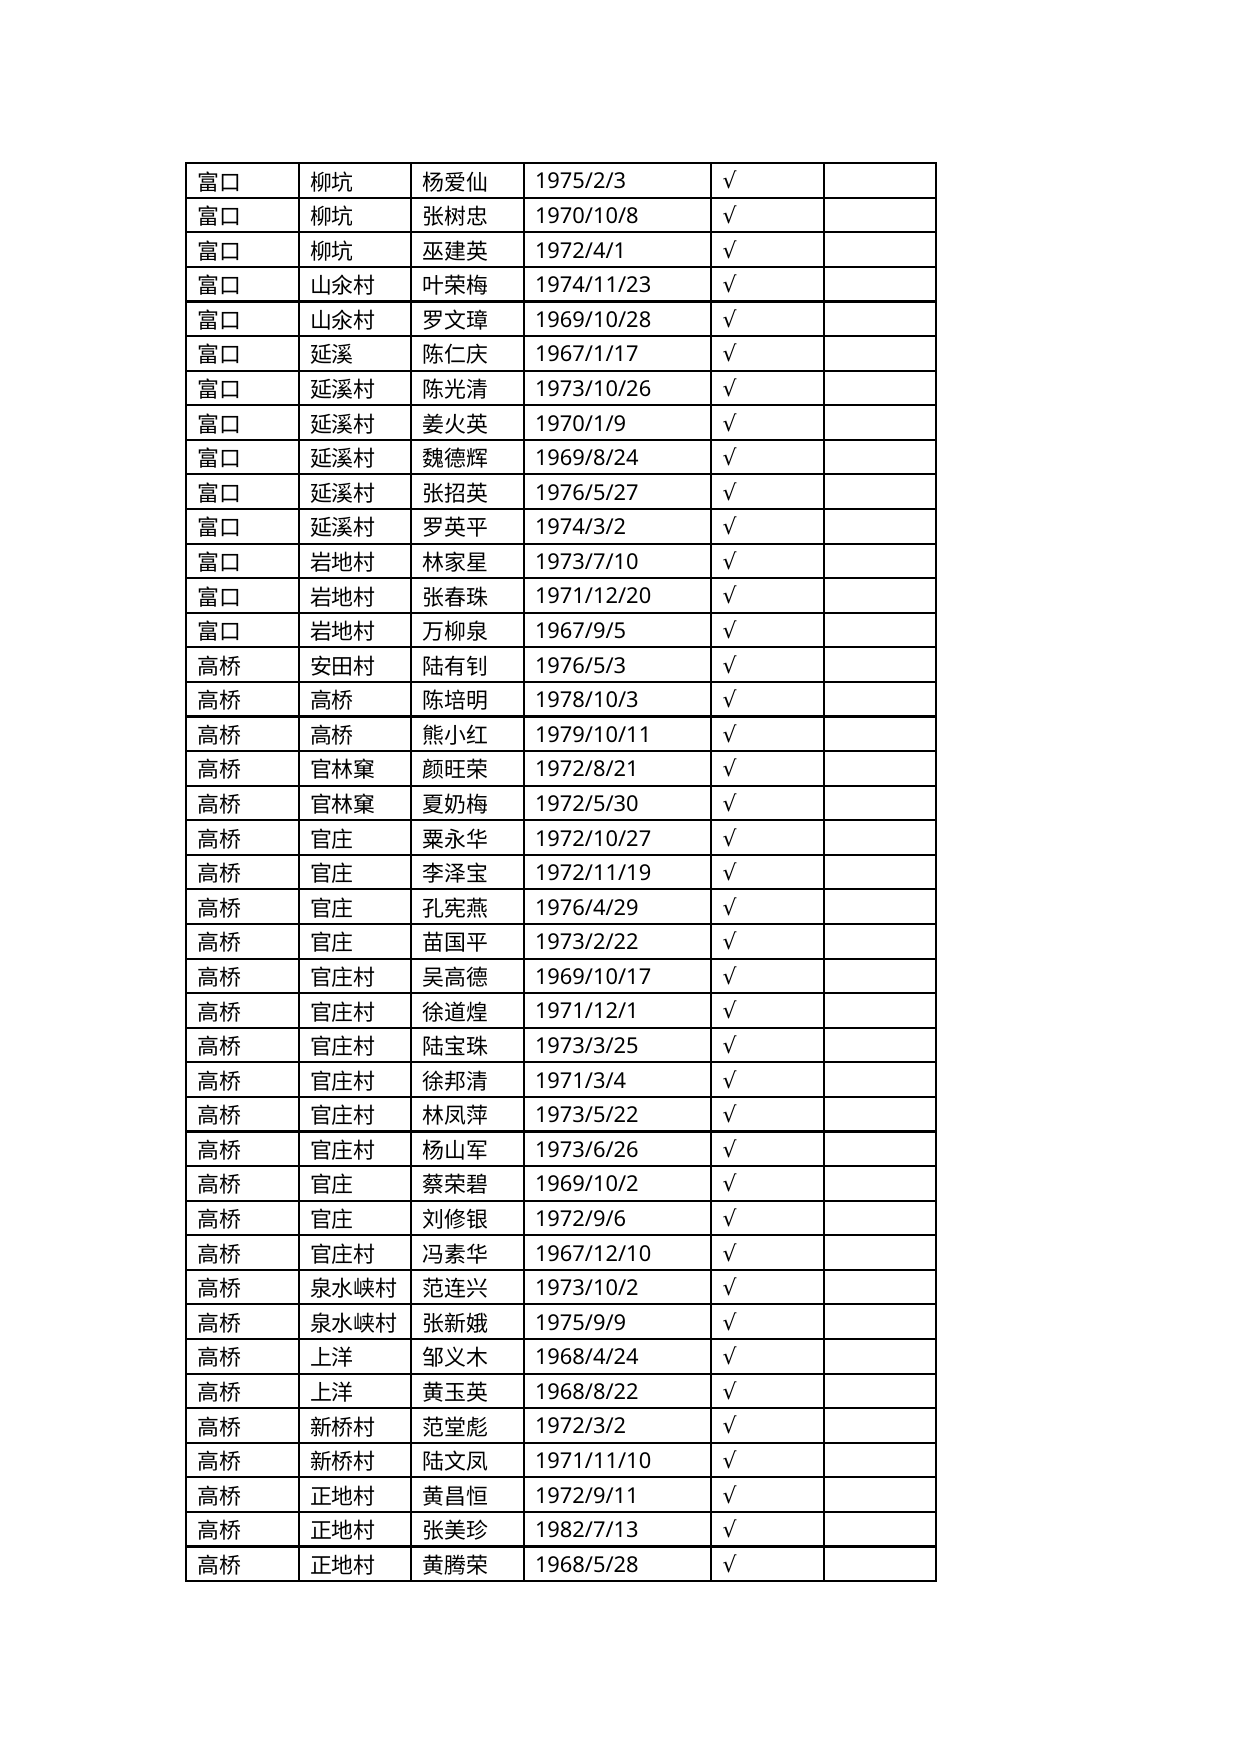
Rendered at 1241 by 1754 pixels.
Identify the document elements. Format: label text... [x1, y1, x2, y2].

table_cell 柳坑 [300, 164, 410, 197]
table_cell 孔宪燕 [412, 890, 523, 923]
table_cell [825, 752, 935, 784]
table_cell [825, 1202, 935, 1234]
table_cell 高桥 [187, 648, 298, 681]
table_cell 姜火英 [412, 406, 523, 439]
table_cell [825, 441, 935, 473]
table_cell 高桥 [187, 1305, 298, 1338]
table_cell 正地村 [300, 1478, 410, 1511]
table_cell [825, 994, 935, 1027]
table_cell [825, 337, 935, 369]
table_cell [825, 683, 935, 715]
table_cell 1973/10/26 [525, 372, 710, 404]
table_cell 泉水峡村 [300, 1305, 410, 1338]
table_cell [825, 856, 935, 888]
table_cell 徐道煌 [412, 994, 523, 1027]
table_cell [825, 475, 935, 508]
table_cell 1976/4/29 [525, 890, 710, 923]
table_cell [825, 164, 935, 197]
table_cell √ [712, 890, 823, 923]
table_cell 富口 [187, 233, 298, 266]
table_cell 高桥 [187, 1444, 298, 1476]
table_cell 张新娥 [412, 1305, 523, 1338]
table_cell 1969/10/17 [525, 960, 710, 992]
table_cell 官庄 [300, 821, 410, 854]
table_cell [825, 579, 935, 612]
table_cell √ [712, 1478, 823, 1511]
table_cell [825, 510, 935, 542]
table_cell 高桥 [187, 1409, 298, 1442]
table_cell [825, 614, 935, 646]
table_cell 正地村 [300, 1548, 410, 1580]
table_cell 范连兴 [412, 1271, 523, 1303]
table_cell 粟永华 [412, 821, 523, 854]
table_cell 官庄 [300, 1167, 410, 1199]
table_cell 高桥 [187, 787, 298, 819]
table_cell 高桥 [187, 821, 298, 854]
table_cell √ [712, 1271, 823, 1303]
table_cell 1971/12/1 [525, 994, 710, 1027]
table_cell 富口 [187, 510, 298, 542]
table_cell 高桥 [187, 1236, 298, 1269]
table_cell √ [712, 579, 823, 612]
table_cell 高桥 [187, 994, 298, 1027]
table_cell √ [712, 1029, 823, 1061]
table_cell 1973/5/22 [525, 1098, 710, 1130]
table_cell [825, 890, 935, 923]
table_cell √ [712, 1513, 823, 1545]
table_cell 安田村 [300, 648, 410, 681]
table_cell [825, 233, 935, 266]
table_cell 官庄 [300, 890, 410, 923]
table_cell 富口 [187, 303, 298, 335]
table_cell 高桥 [187, 925, 298, 957]
table_cell √ [712, 821, 823, 854]
table_cell 高桥 [187, 1478, 298, 1511]
table_cell √ [712, 752, 823, 784]
table_cell 高桥 [187, 890, 298, 923]
table_cell [825, 1133, 935, 1165]
table_cell 官庄 [300, 856, 410, 888]
table_cell [825, 1548, 935, 1580]
table_cell [825, 787, 935, 819]
table_cell 冯素华 [412, 1236, 523, 1269]
table_cell √ [712, 1305, 823, 1338]
table_cell [825, 1098, 935, 1130]
table_cell 富口 [187, 164, 298, 197]
table_cell 林家星 [412, 545, 523, 577]
table_cell [825, 268, 935, 300]
table_cell √ [712, 1167, 823, 1199]
table_cell 上洋 [300, 1375, 410, 1407]
table_cell 1969/8/24 [525, 441, 710, 473]
table_cell 富口 [187, 199, 298, 231]
table_cell 巫建英 [412, 233, 523, 266]
table_cell 富口 [187, 337, 298, 369]
table_cell √ [712, 856, 823, 888]
table_cell 官庄村 [300, 960, 410, 992]
table_cell 陈培明 [412, 683, 523, 715]
table_cell [825, 1478, 935, 1511]
table_cell √ [712, 545, 823, 577]
table_cell √ [712, 648, 823, 681]
table_cell 山氽村 [300, 268, 410, 300]
table_cell √ [712, 164, 823, 197]
table_cell 1976/5/3 [525, 648, 710, 681]
table_cell 延溪村 [300, 372, 410, 404]
table_cell √ [712, 1548, 823, 1580]
table_cell 1978/10/3 [525, 683, 710, 715]
table_cell 张树忠 [412, 199, 523, 231]
table_cell 高桥 [187, 1098, 298, 1130]
table_cell √ [712, 1409, 823, 1442]
table_cell 1979/10/11 [525, 718, 710, 750]
table_cell √ [712, 199, 823, 231]
table_cell 万柳泉 [412, 614, 523, 646]
table_cell 高桥 [187, 960, 298, 992]
table_cell 高桥 [187, 1133, 298, 1165]
table_cell 延溪村 [300, 406, 410, 439]
table_cell √ [712, 683, 823, 715]
table_cell 蔡荣碧 [412, 1167, 523, 1199]
table_cell 富口 [187, 441, 298, 473]
table_cell 1971/11/10 [525, 1444, 710, 1476]
table_cell [825, 1444, 935, 1476]
table_cell 官林窠 [300, 787, 410, 819]
table_cell [825, 925, 935, 957]
table_cell 1971/12/20 [525, 579, 710, 612]
table_cell 新桥村 [300, 1444, 410, 1476]
table_cell √ [712, 441, 823, 473]
table_cell 1972/8/21 [525, 752, 710, 784]
table_cell 1970/10/8 [525, 199, 710, 231]
table_cell 官庄村 [300, 1029, 410, 1061]
table_cell 1972/3/2 [525, 1409, 710, 1442]
table_cell 1973/6/26 [525, 1133, 710, 1165]
table_cell 1973/7/10 [525, 545, 710, 577]
table_cell 1974/3/2 [525, 510, 710, 542]
table_cell 苗国平 [412, 925, 523, 957]
table_cell √ [712, 372, 823, 404]
table_cell 官庄村 [300, 1133, 410, 1165]
table_cell 1972/5/30 [525, 787, 710, 819]
table_cell 范堂彪 [412, 1409, 523, 1442]
table_cell 魏德辉 [412, 441, 523, 473]
table_cell 1969/10/28 [525, 303, 710, 335]
table_cell 延溪 [300, 337, 410, 369]
table_cell 吴高德 [412, 960, 523, 992]
table_cell [825, 1305, 935, 1338]
table_cell 山氽村 [300, 303, 410, 335]
table_cell √ [712, 406, 823, 439]
table_cell 延溪村 [300, 510, 410, 542]
table_cell [825, 1167, 935, 1199]
table_cell 张春珠 [412, 579, 523, 612]
table_cell 陈仁庆 [412, 337, 523, 369]
table_cell 延溪村 [300, 475, 410, 508]
table_cell 官庄 [300, 925, 410, 957]
table_cell 1975/2/3 [525, 164, 710, 197]
table_cell 高桥 [187, 1340, 298, 1372]
table_cell 高桥 [187, 1375, 298, 1407]
table_cell 高桥 [187, 1513, 298, 1545]
table_cell 岩地村 [300, 545, 410, 577]
table_cell [825, 1236, 935, 1269]
table_cell [825, 648, 935, 681]
table_cell 黄昌恒 [412, 1478, 523, 1511]
table_cell [825, 718, 935, 750]
table_cell √ [712, 1098, 823, 1130]
table_cell 1972/9/6 [525, 1202, 710, 1234]
table_cell [825, 406, 935, 439]
table_cell 富口 [187, 406, 298, 439]
table_cell 高桥 [187, 1167, 298, 1199]
table_cell 1972/4/1 [525, 233, 710, 266]
table_cell [825, 1409, 935, 1442]
table_cell [825, 372, 935, 404]
table_cell 黄腾荣 [412, 1548, 523, 1580]
table_cell 富口 [187, 579, 298, 612]
table_cell 高桥 [187, 1029, 298, 1061]
table_cell √ [712, 1236, 823, 1269]
table_cell 官林窠 [300, 752, 410, 784]
table_cell [825, 199, 935, 231]
table_cell √ [712, 510, 823, 542]
table_cell √ [712, 1063, 823, 1096]
table_cell 徐邦清 [412, 1063, 523, 1096]
table_cell 官庄村 [300, 1063, 410, 1096]
table_cell 陈光清 [412, 372, 523, 404]
table_cell √ [712, 1133, 823, 1165]
table_cell 张美珍 [412, 1513, 523, 1545]
table_cell √ [712, 614, 823, 646]
table_cell 富口 [187, 545, 298, 577]
table_cell √ [712, 1444, 823, 1476]
table_cell 柳坑 [300, 199, 410, 231]
table_cell √ [712, 233, 823, 266]
table_cell [825, 821, 935, 854]
table_cell [825, 1375, 935, 1407]
table_cell 李泽宝 [412, 856, 523, 888]
table_cell 高桥 [300, 718, 410, 750]
table_cell 1967/9/5 [525, 614, 710, 646]
table_cell 1973/2/22 [525, 925, 710, 957]
table_cell 高桥 [187, 1548, 298, 1580]
table_cell 1972/11/19 [525, 856, 710, 888]
table_cell 上洋 [300, 1340, 410, 1372]
table_cell 高桥 [187, 1202, 298, 1234]
table_cell 延溪村 [300, 441, 410, 473]
table_cell 新桥村 [300, 1409, 410, 1442]
table_cell √ [712, 1375, 823, 1407]
table_cell √ [712, 268, 823, 300]
table_cell 高桥 [187, 1063, 298, 1096]
table_cell 1973/10/2 [525, 1271, 710, 1303]
table_cell 张招英 [412, 475, 523, 508]
table_cell 富口 [187, 475, 298, 508]
table_cell 1967/12/10 [525, 1236, 710, 1269]
table_cell 岩地村 [300, 579, 410, 612]
table_cell 高桥 [187, 752, 298, 784]
table_cell √ [712, 718, 823, 750]
table_cell √ [712, 475, 823, 508]
table_cell 1973/3/25 [525, 1029, 710, 1061]
table_cell √ [712, 994, 823, 1027]
table_cell [825, 1063, 935, 1096]
table_cell 陆文凤 [412, 1444, 523, 1476]
table_cell 1972/9/11 [525, 1478, 710, 1511]
table_cell 高桥 [187, 856, 298, 888]
table_cell [825, 303, 935, 335]
table_cell 高桥 [300, 683, 410, 715]
table_cell 黄玉英 [412, 1375, 523, 1407]
table_cell 高桥 [187, 1271, 298, 1303]
table_cell [825, 1271, 935, 1303]
table_cell [825, 1029, 935, 1061]
table_cell 1967/1/17 [525, 337, 710, 369]
table_cell √ [712, 1340, 823, 1372]
table_cell 林凤萍 [412, 1098, 523, 1130]
table_cell 1968/8/22 [525, 1375, 710, 1407]
table_cell 1970/1/9 [525, 406, 710, 439]
table_cell 刘修银 [412, 1202, 523, 1234]
table_cell [825, 545, 935, 577]
table_cell √ [712, 787, 823, 819]
table_cell 官庄 [300, 1202, 410, 1234]
table_cell [825, 960, 935, 992]
table_cell 罗英平 [412, 510, 523, 542]
table_cell 1968/5/28 [525, 1548, 710, 1580]
table_cell 岩地村 [300, 614, 410, 646]
table_cell 1982/7/13 [525, 1513, 710, 1545]
table_cell 颜旺荣 [412, 752, 523, 784]
table_cell 1975/9/9 [525, 1305, 710, 1338]
table_cell 高桥 [187, 683, 298, 715]
table_cell [825, 1340, 935, 1372]
table_cell 罗文璋 [412, 303, 523, 335]
table_cell √ [712, 925, 823, 957]
table_cell 夏奶梅 [412, 787, 523, 819]
table_cell 杨山军 [412, 1133, 523, 1165]
table_cell 官庄村 [300, 994, 410, 1027]
table_cell √ [712, 337, 823, 369]
table_cell √ [712, 303, 823, 335]
table_cell 1971/3/4 [525, 1063, 710, 1096]
table_cell 1972/10/27 [525, 821, 710, 854]
table_cell 叶荣梅 [412, 268, 523, 300]
table_cell 1968/4/24 [525, 1340, 710, 1372]
table_cell √ [712, 960, 823, 992]
table_cell 1976/5/27 [525, 475, 710, 508]
table_cell 邹义木 [412, 1340, 523, 1372]
table_cell 富口 [187, 614, 298, 646]
table_cell 杨爱仙 [412, 164, 523, 197]
table_cell 熊小红 [412, 718, 523, 750]
table_cell 富口 [187, 372, 298, 404]
table_cell 富口 [187, 268, 298, 300]
table_cell 正地村 [300, 1513, 410, 1545]
table_cell 陆宝珠 [412, 1029, 523, 1061]
table_cell 陆有钊 [412, 648, 523, 681]
table_cell 高桥 [187, 718, 298, 750]
table_cell 柳坑 [300, 233, 410, 266]
table_cell 1974/11/23 [525, 268, 710, 300]
table_cell √ [712, 1202, 823, 1234]
table_cell 官庄村 [300, 1236, 410, 1269]
table_cell 官庄村 [300, 1098, 410, 1130]
table_cell 1969/10/2 [525, 1167, 710, 1199]
table_cell 泉水峡村 [300, 1271, 410, 1303]
table_cell [825, 1513, 935, 1545]
